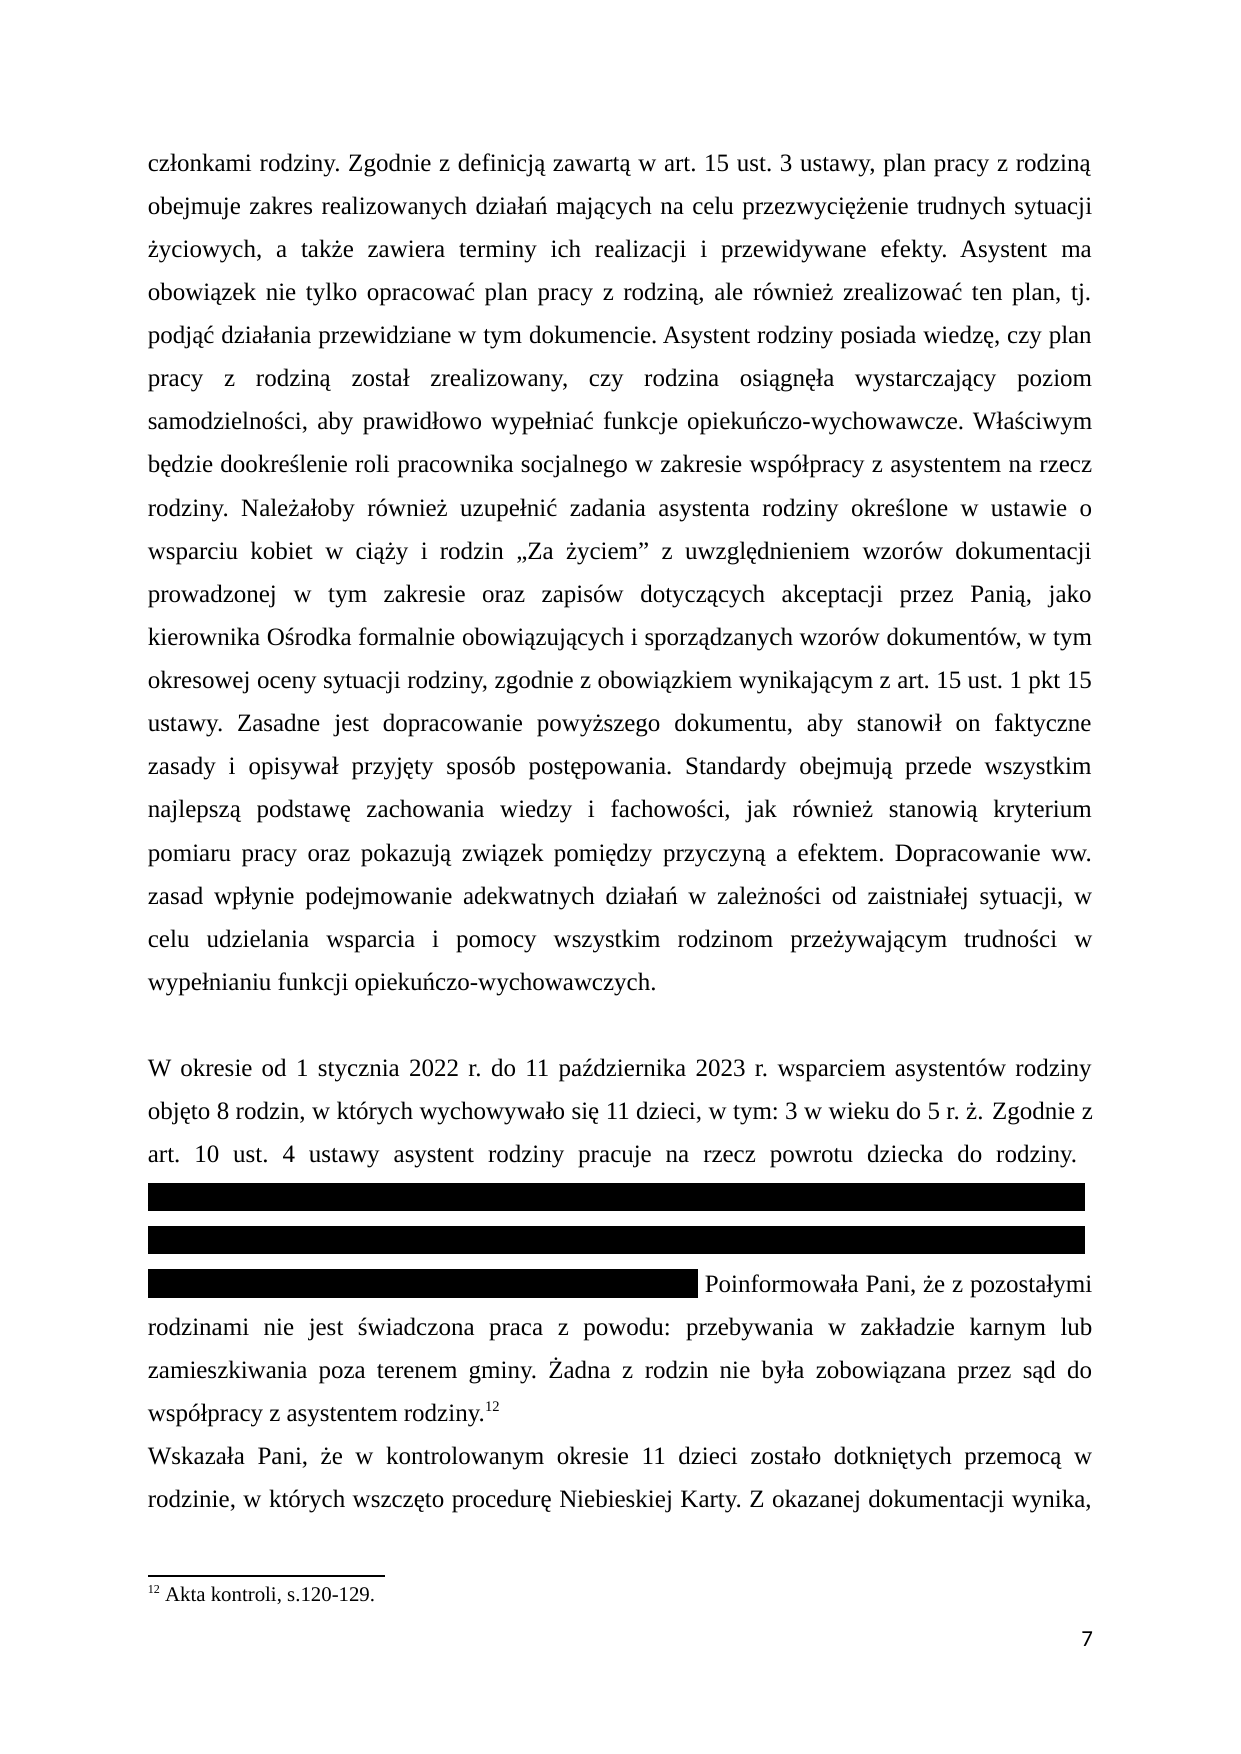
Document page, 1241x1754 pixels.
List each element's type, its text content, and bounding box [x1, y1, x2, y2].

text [148, 1441, 1093, 1513]
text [148, 148, 1093, 996]
text W okresie od 1 stycznia 2022 r. do 11 października 2023 r. wsparciem asystentów rodziny objęto 8 rodzin, w których wychowywało się 11 dzieci, w tym: 3 w wieku do 5 r. ż. Zgodnie z art. 10 ust. 4 ustawy asystent rodziny pracuje na rzecz powrotu dziecka do rodziny. xxxxxxxxxxxxxxxxxxxxxxxxxxxxxxxxxxxxxxxxxxxxxxxxxxxxxxxxxxxxxxxxxxxxxxxxxxxxxxxxxxxxxxxxxxxxxxxxxxxxxxxxxxxxxxxxxxxxxxxxxxxxxxxxxxxxxxxxxxxxxxxxxxxxxxxxxxxxxxxxxxxxxxxxxxxxxxxxxxxxxxxxxxxxxxxxxx Poinformowała Pani, że z pozostałymi rodzinami nie jest świadczona praca z powodu: przebywania w zakładzie karnym lub zamieszkiwania poza terenem gminy. Żadna z rodzin nie była zobowiązana przez sąd do współpracy z asystentem rodziny. [148, 1053, 1093, 1427]
